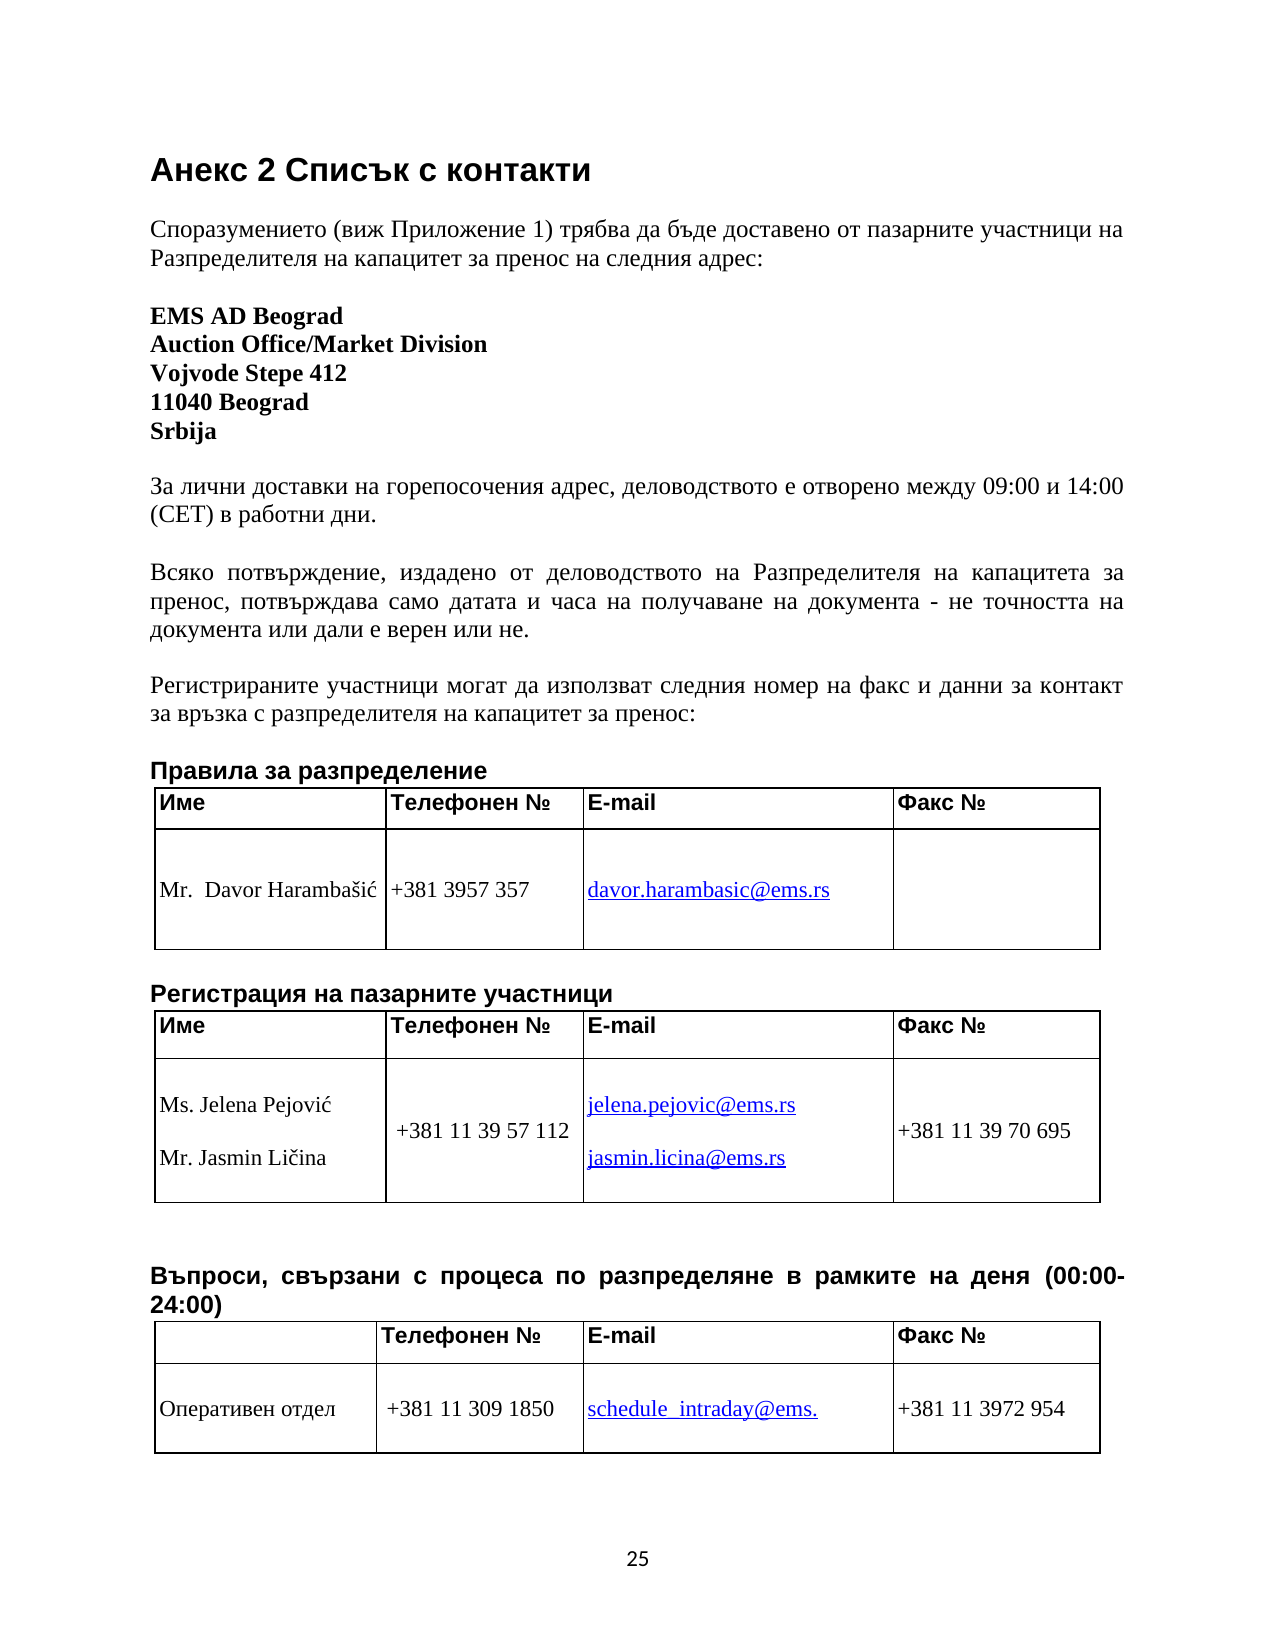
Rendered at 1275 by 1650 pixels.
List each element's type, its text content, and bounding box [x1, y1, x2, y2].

table_header E-mail [584, 789, 893, 828]
table_header [156, 1322, 376, 1363]
table_header Телефонен № [377, 1322, 583, 1363]
text Всяко потвърждение, издадено от деловодството на Разпределителя на капацитета за пренос, потвърждава само датата и часа на получаване на документа - не точността на документа или дали е верен или не. [150, 557, 1125, 643]
table_cell davor.harambasic@ems.rs [584, 830, 893, 949]
table_header Телефонен № [387, 1012, 583, 1058]
text Auction Office/Market Division [150, 329, 1125, 358]
table_cell Оперативен отдел [156, 1364, 376, 1452]
text Въпроси, свързани с процеса по разпределяне в рамките на деня (00:00-24:00) [150, 1261, 1125, 1318]
text Анекс 2 Списък с контакти [150, 150, 1125, 188]
table_cell Mr. Davor Harambašić [156, 830, 385, 949]
table_cell +381 11 39 57 112 [387, 1059, 583, 1202]
text Srbija [150, 416, 1125, 444]
table_header Факс № [894, 1322, 1099, 1363]
table_header Телефонен № [387, 789, 583, 828]
text Правила за разпределение [150, 756, 1125, 785]
text EMS AD Beograd [150, 301, 1125, 329]
table_cell jelena.pejovic@ems.rs jasmin.licina@ems.rs [584, 1059, 893, 1202]
table_cell +381 11 3972 954 [894, 1364, 1099, 1452]
table_cell +381 3957 357 [387, 830, 583, 949]
text За лични доставки на горепосочения адрес, деловодството е отворено между 09:00 и 14:00 (CET) в работни дни. [150, 471, 1125, 528]
table_header Факс № [894, 789, 1099, 828]
table_header E-mail [584, 1322, 893, 1363]
table_header Факс № [894, 1012, 1099, 1058]
text Регистрираните участници могат да използват следния номер на факс и данни за контакт за връзка с разпределителя на капацитет за пренос: [150, 670, 1125, 727]
table_header E-mail [584, 1012, 893, 1058]
table_cell +381 11 39 70 695 [894, 1059, 1099, 1202]
text Споразумението (виж Приложение 1) трябва да бъде доставено от пазарните участници на Разпределителя на капацитет за пренос на следния адрес: [150, 214, 1125, 272]
table_header Име [156, 1012, 385, 1058]
table_header Име [156, 789, 385, 828]
text 11040 Beograd [150, 387, 1125, 416]
text Vojvode Stepe 412 [150, 358, 1125, 387]
table_cell Ms. Jelena Pejović Mr. Jasmin Ličina [156, 1059, 385, 1202]
table_cell schedule_intraday@ems. [584, 1364, 893, 1452]
text Регистрация на пазарните участници [150, 979, 1125, 1008]
table_cell +381 11 309 1850 [377, 1364, 583, 1452]
table_cell [894, 830, 1099, 949]
